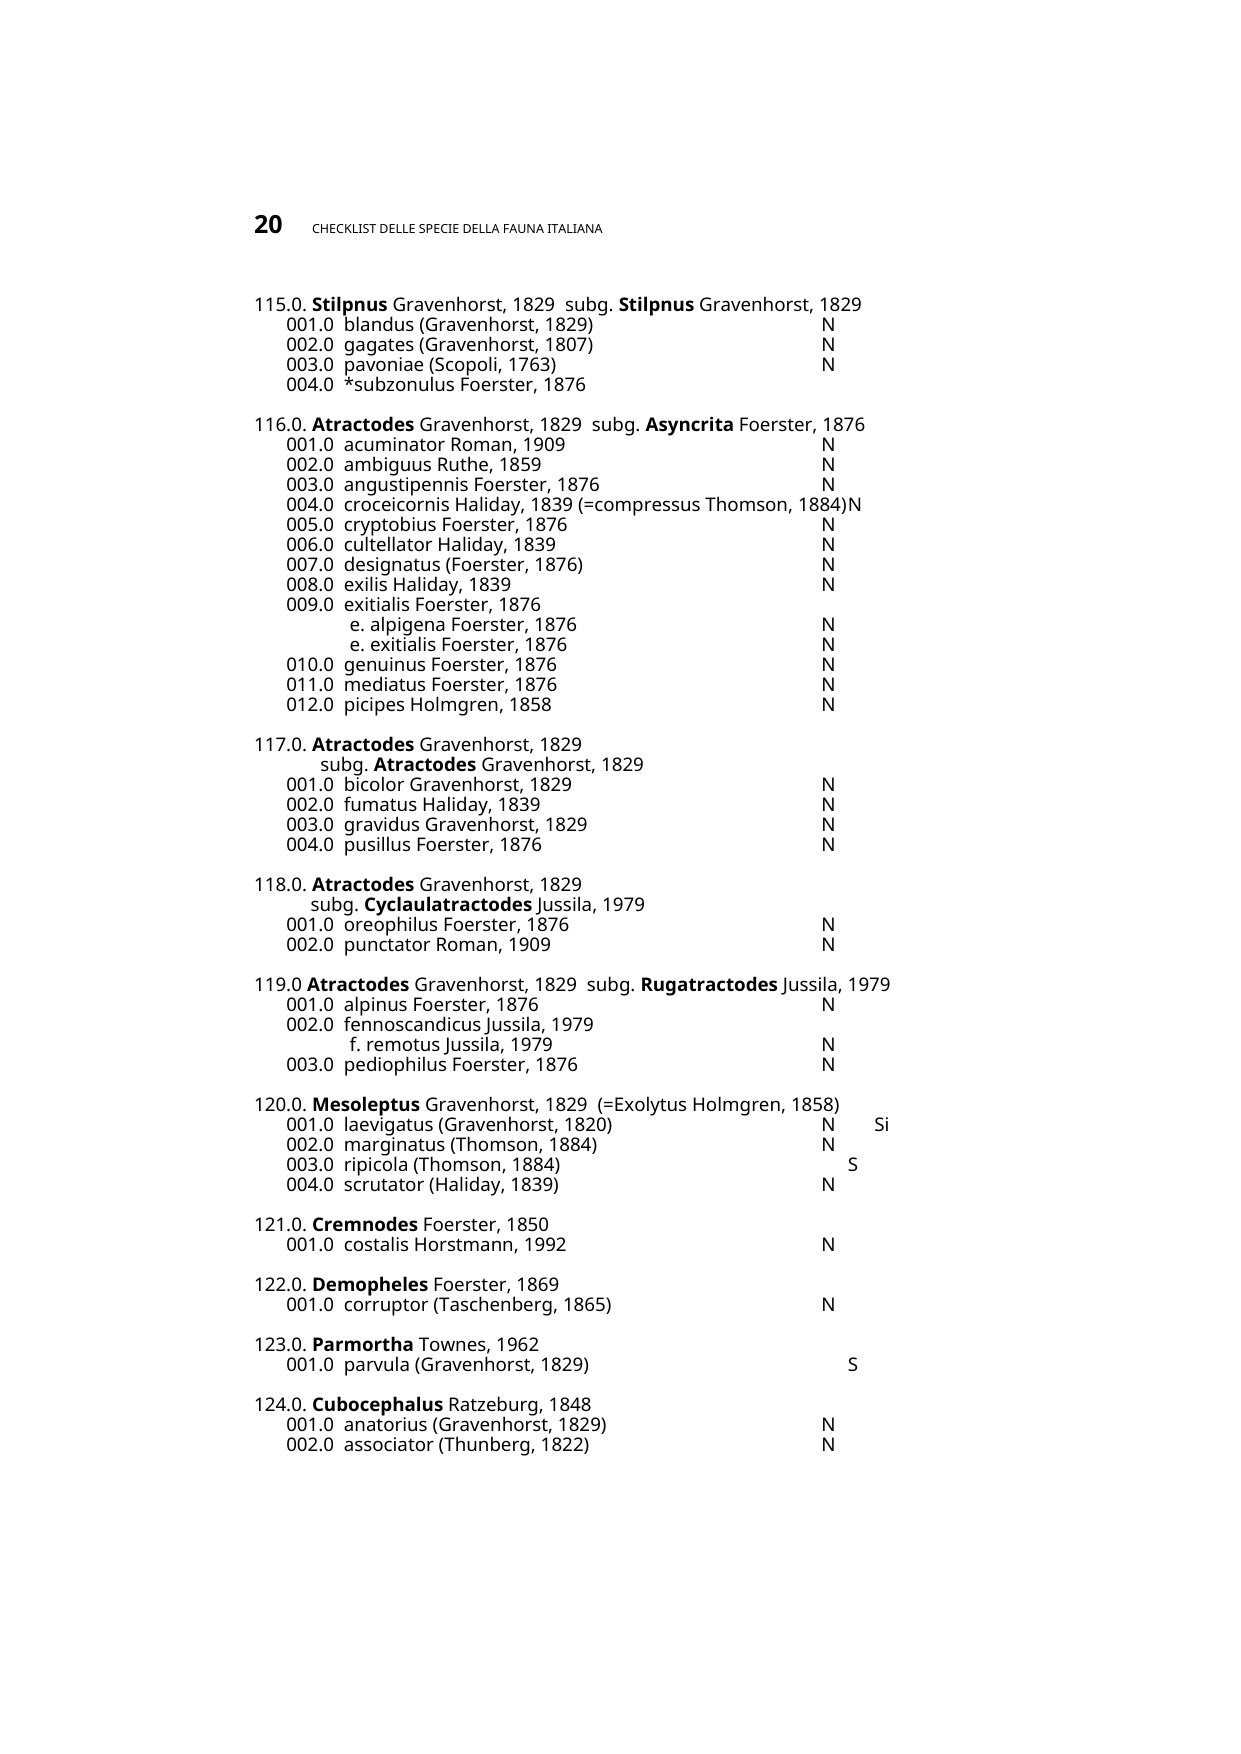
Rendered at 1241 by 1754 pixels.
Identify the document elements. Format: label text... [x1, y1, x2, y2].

text 115.0. Stilpnus Gravenhorst, 1829 subg. Stilpnus Gravenhorst, 1829 [254, 295, 1004, 315]
text 010.0 genuinus Foerster, 1876 N [254, 655, 1004, 675]
text 002.0 gagates (Gravenhorst, 1807) N [254, 335, 1004, 355]
text e. alpigena Foerster, 1876 N [254, 615, 1004, 635]
text 001.0 parvula (Gravenhorst, 1829) S [254, 1355, 1004, 1375]
text 001.0 alpinus Foerster, 1876 N [254, 995, 1004, 1015]
text 123.0. Parmortha Townes, 1962 [254, 1335, 1004, 1355]
text 003.0 pavoniae (Scopoli, 1763) N [254, 355, 1004, 375]
text e. exitialis Foerster, 1876 N [254, 635, 1004, 655]
text 001.0 acuminator Roman, 1909 N [254, 435, 1004, 455]
text 001.0 laevigatus (Gravenhorst, 1820) N Si [254, 1115, 1004, 1135]
text 001.0 corruptor (Taschenberg, 1865) N [254, 1295, 1004, 1315]
text 011.0 mediatus Foerster, 1876 N [254, 675, 1004, 695]
text 004.0 pusillus Foerster, 1876 N [254, 835, 1004, 855]
text 005.0 cryptobius Foerster, 1876 N [254, 515, 1004, 535]
text 118.0. Atractodes Gravenhorst, 1829 [254, 875, 1004, 895]
text 001.0 oreophilus Foerster, 1876 N [254, 915, 1004, 935]
text 116.0. Atractodes Gravenhorst, 1829 subg. Asyncrita Foerster, 1876 [254, 415, 1004, 435]
text 002.0 associator (Thunberg, 1822) N [254, 1435, 1004, 1455]
text 007.0 designatus (Foerster, 1876) N [254, 555, 1004, 575]
text 001.0 bicolor Gravenhorst, 1829 N [254, 775, 1004, 795]
text 001.0 costalis Horstmann, 1992 N [254, 1235, 1004, 1255]
text 122.0. Demopheles Foerster, 1869 [254, 1275, 1004, 1295]
text 002.0 marginatus (Thomson, 1884) N [254, 1135, 1004, 1155]
text 004.0 scrutator (Haliday, 1839) N [254, 1175, 1004, 1195]
text 001.0 anatorius (Gravenhorst, 1829) N [254, 1415, 1004, 1435]
text 008.0 exilis Haliday, 1839 N [254, 575, 1004, 595]
text 119.0 Atractodes Gravenhorst, 1829 subg. Rugatractodes Jussila, 1979 [254, 975, 1004, 995]
text 003.0 ripicola (Thomson, 1884) S [254, 1155, 1004, 1175]
text f. remotus Jussila, 1979 N [254, 1035, 1004, 1055]
text 002.0 fumatus Haliday, 1839 N [254, 795, 1004, 815]
text 012.0 picipes Holmgren, 1858 N [254, 695, 1004, 715]
text subg. Atractodes Gravenhorst, 1829 [254, 755, 1004, 775]
text 003.0 gravidus Gravenhorst, 1829 N [254, 815, 1004, 835]
text 004.0 croceicornis Haliday, 1839 (=compressus Thomson, 1884) N [254, 495, 1004, 515]
text 003.0 pediophilus Foerster, 1876 N [254, 1055, 1004, 1075]
text 002.0 punctator Roman, 1909 N [254, 935, 1004, 955]
text 006.0 cultellator Haliday, 1839 N [254, 535, 1004, 555]
text 003.0 angustipennis Foerster, 1876 N [254, 475, 1004, 495]
text 002.0 fennoscandicus Jussila, 1979 [254, 1015, 1004, 1035]
text 121.0. Cremnodes Foerster, 1850 [254, 1215, 1004, 1235]
text 004.0 *subzonulus Foerster, 1876 [254, 375, 1004, 395]
text 124.0. Cubocephalus Ratzeburg, 1848 [254, 1395, 1004, 1415]
text 001.0 blandus (Gravenhorst, 1829) N [254, 315, 1004, 335]
text 120.0. Mesoleptus Gravenhorst, 1829 (=Exolytus Holmgren, 1858) [254, 1095, 1004, 1115]
text 117.0. Atractodes Gravenhorst, 1829 [254, 735, 1004, 755]
text 002.0 ambiguus Ruthe, 1859 N [254, 455, 1004, 475]
text 009.0 exitialis Foerster, 1876 [254, 595, 1004, 615]
text subg. Cyclaulatractodes Jussila, 1979 [254, 895, 1004, 915]
